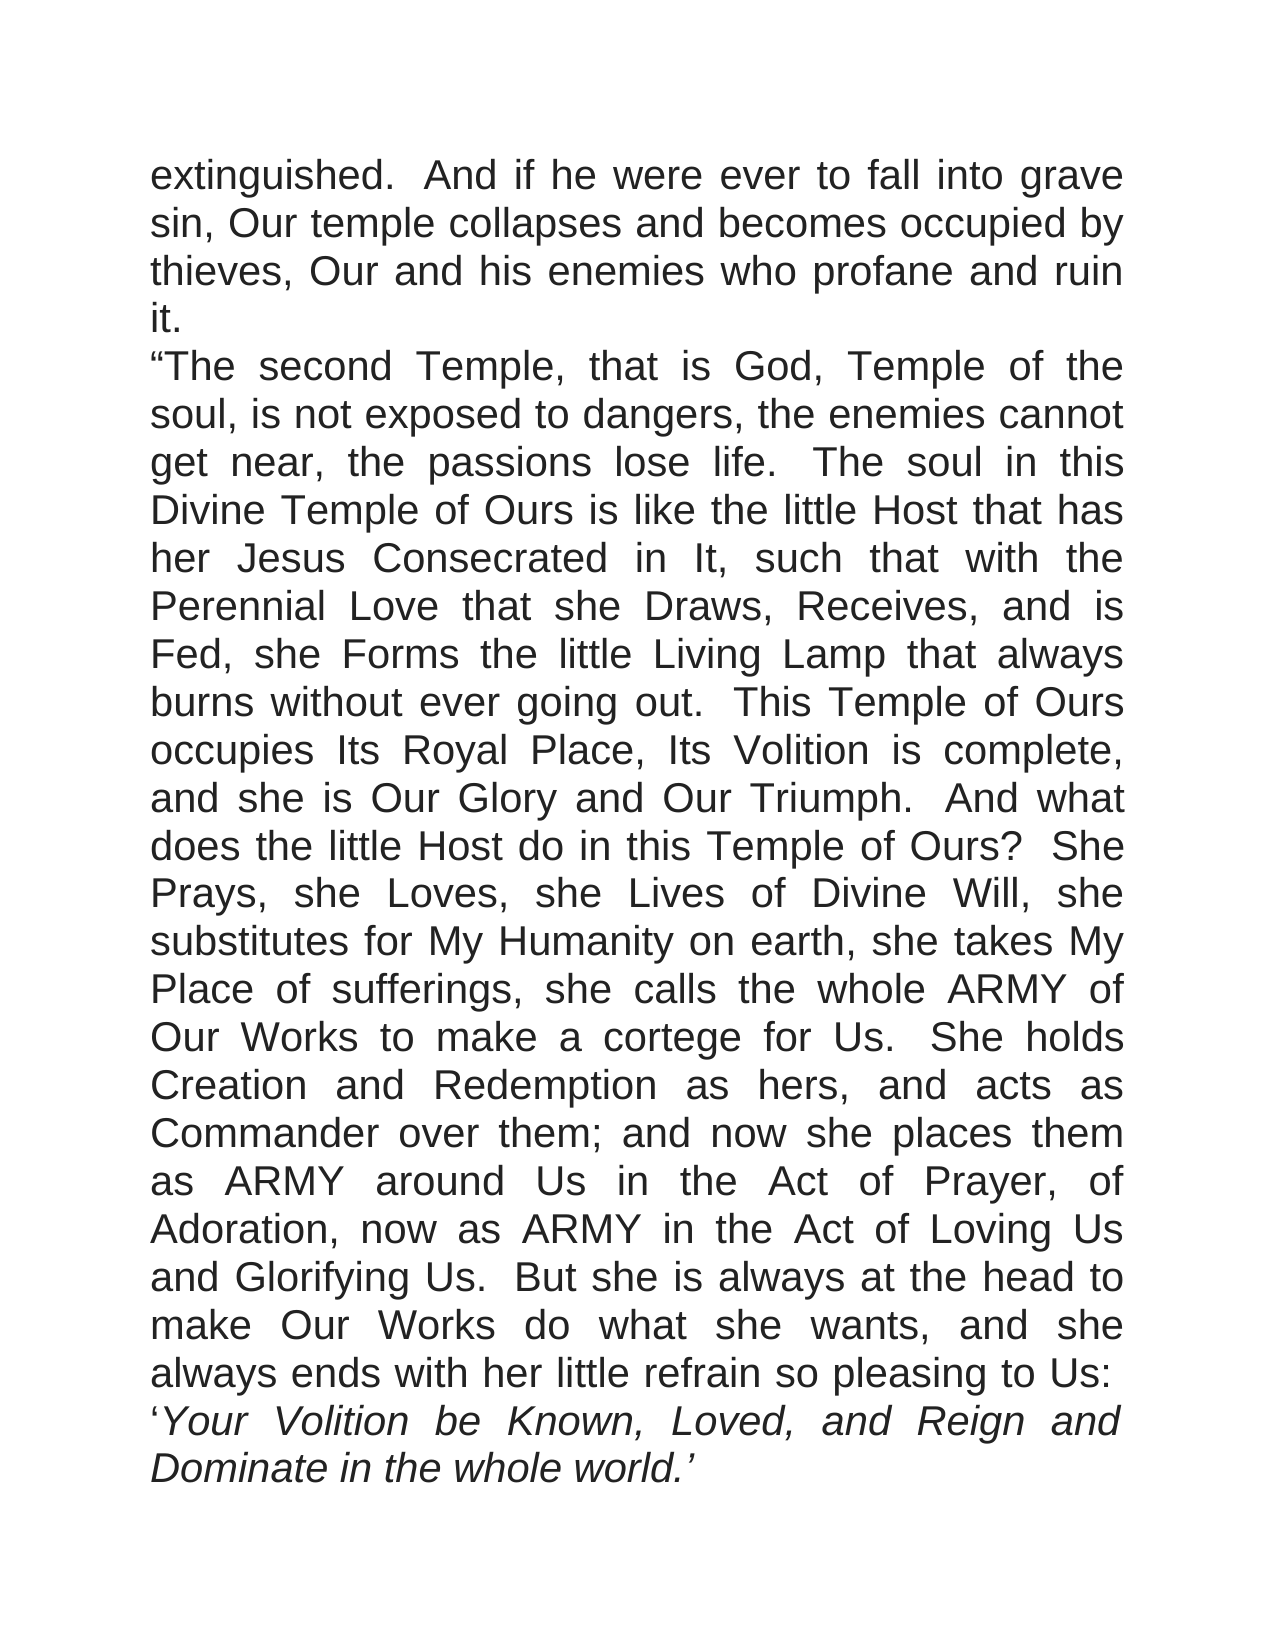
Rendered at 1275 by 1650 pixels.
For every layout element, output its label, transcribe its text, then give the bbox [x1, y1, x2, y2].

text “The second Temple, that is God, Temple of the soul, is not exposed to dangers, the enemies cannot get near, the passions lose life. The soul in this Divine Temple of Ours is like the little Host that has her Jesus Consecrated in It, such that with the Perennial Love that she Draws, Receives, and is Fed, she Forms the little Living Lamp that always burns without ever going out. This Temple of Ours occupies Its Royal Place, Its Volition is complete, and she is Our Glory and Our Triumph. And what does the little Host do in this Temple of Ours? She Prays, she Loves, she Lives of Divine Will, she substitutes for My Humanity on earth, she takes My Place of sufferings, she calls the whole ARMY of Our Works to make a cortege for Us. She holds Creation and Redemption as hers, and acts as Commander over them; and now she places them as ARMY around Us in the Act of Prayer, of Adoration, now as ARMY in the Act of Loving Us and Glorifying Us. But she is always at the head to make Our Works do what she wants, and she always ends with her little refrain so pleasing to Us: ‘Your Volition be Known, Loved, and Reign and Dominate in the whole world.’ [150, 342, 1125, 1492]
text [150, 150, 1125, 342]
